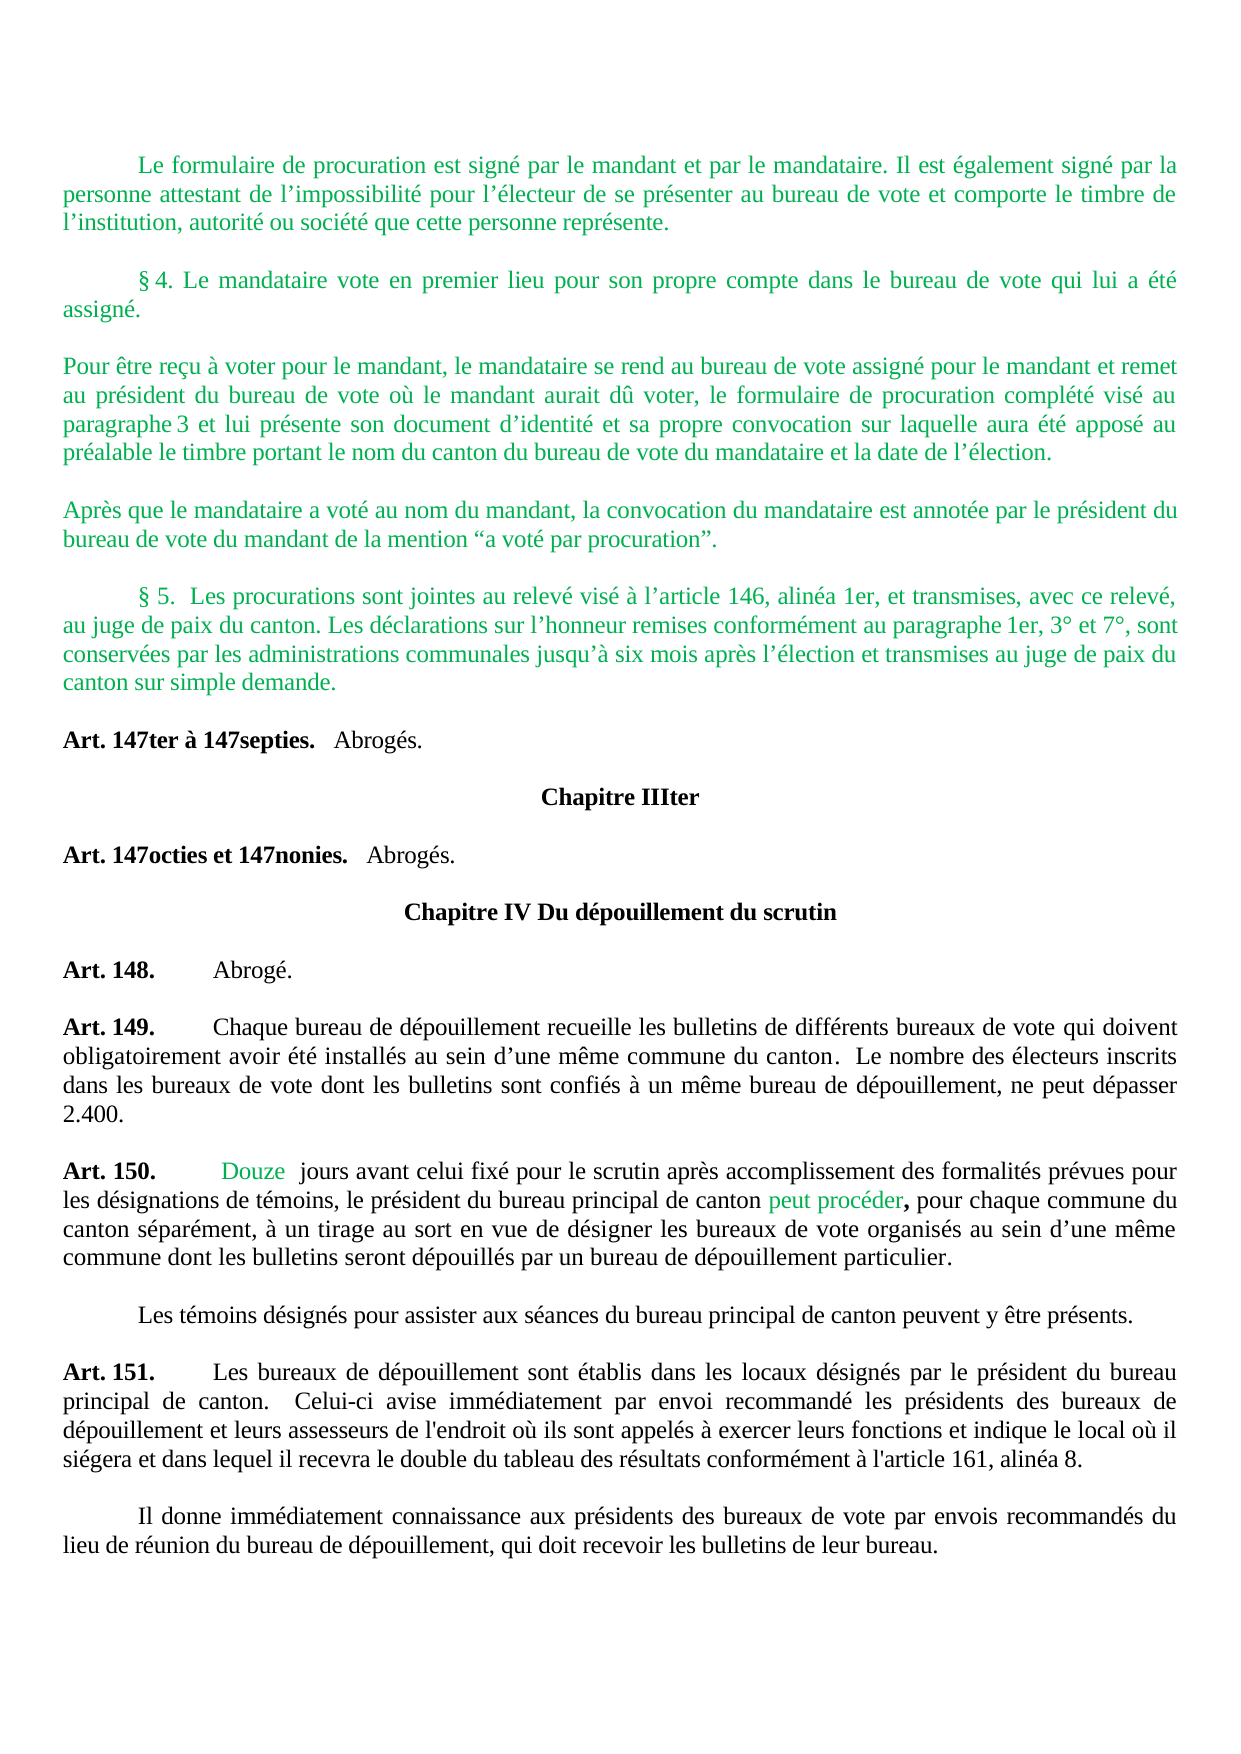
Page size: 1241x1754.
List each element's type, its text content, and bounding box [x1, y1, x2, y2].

text Après que le mandataire a voté au nom du mandant, la convocation du mandataire est annotée par le président du bureau de vote du mandant de la mention “a voté par procuration”. [63, 495, 1178, 552]
text Art. 147octies et 147nonies. Abrogés. [63, 840, 1178, 869]
text Il donne immédiatement connaissance aux présidents des bureaux de vote par envois recommandés du lieu de réunion du bureau de dépouillement, qui doit recevoir les bulletins de leur bureau. [63, 1501, 1178, 1559]
text Art. 148. Abrogé. [63, 955, 1178, 984]
text Les témoins désignés pour assister aux séances du bureau principal de canton peuvent y être présents. [63, 1300, 1178, 1329]
subtitle Chapitre IIIter [63, 782, 1178, 811]
subtitle Chapitre IV Du dépouillement du scrutin [63, 897, 1178, 926]
text Art. 151. Les bureaux de dépouillement sont établis dans les locaux désignés par le président du bureau principal de canton. Celui-ci avise immédiatement par envoi recommandé les présidents des bureaux de dépouillement et leurs assesseurs de l'endroit où ils sont appelés à exercer leurs fonctions et indique le local où il siégera et dans lequel il recevra le double du tableau des résultats conformément à l'article 161, alinéa 8. [63, 1357, 1178, 1472]
text Art. 150. Douze jours avant celui fixé pour le scrutin après accomplissement des formalités prévues pour les désignations de témoins, le président du bureau principal de canton peut procéder, pour chaque commune du canton séparément, à un tirage au sort en vue de désigner les bureaux de vote organisés au sein d’une même commune dont les bulletins seront dépouillés par un bureau de dépouillement particulier. [63, 1156, 1178, 1271]
text Art. 147ter à 147septies. Abrogés. [63, 725, 1178, 754]
text § 4. Le mandataire vote en premier lieu pour son propre compte dans le bureau de vote qui lui a été assigné. [63, 265, 1178, 322]
text Le formulaire de procuration est signé par le mandant et par le mandataire. Il est également signé par la personne attestant de l’impossibilité pour l’électeur de se présenter au bureau de vote et comporte le timbre de l’institution, autorité ou société que cette personne représente. [63, 150, 1178, 236]
text Pour être reçu à voter pour le mandant, le mandataire se rend au bureau de vote assigné pour le mandant et remet au président du bureau de vote où le mandant aurait dû voter, le formulaire de procuration complété visé au paragraphe 3 et lui présente son document d’identité et sa propre convocation sur laquelle aura été apposé au préalable le timbre portant le nom du canton du bureau de vote du mandataire et la date de l’élection. [63, 351, 1178, 466]
text Art. 149. Chaque bureau de dépouillement recueille les bulletins de différents bureaux de vote qui doivent obligatoirement avoir été installés au sein d’une même commune du canton. Le nombre des électeurs inscrits dans les bureaux de vote dont les bulletins sont confiés à un même bureau de dépouillement, ne peut dépasser 2.400. [63, 1012, 1178, 1127]
text § 5. Les procurations sont jointes au relevé visé à l’article 146, alinéa 1er, et transmises, avec ce relevé, au juge de paix du canton. Les déclarations sur l’honneur remises conformément au paragraphe 1er, 3° et 7°, sont conservées par les administrations communales jusqu’à six mois après l’élection et transmises au juge de paix du canton sur simple demande. [63, 581, 1178, 696]
